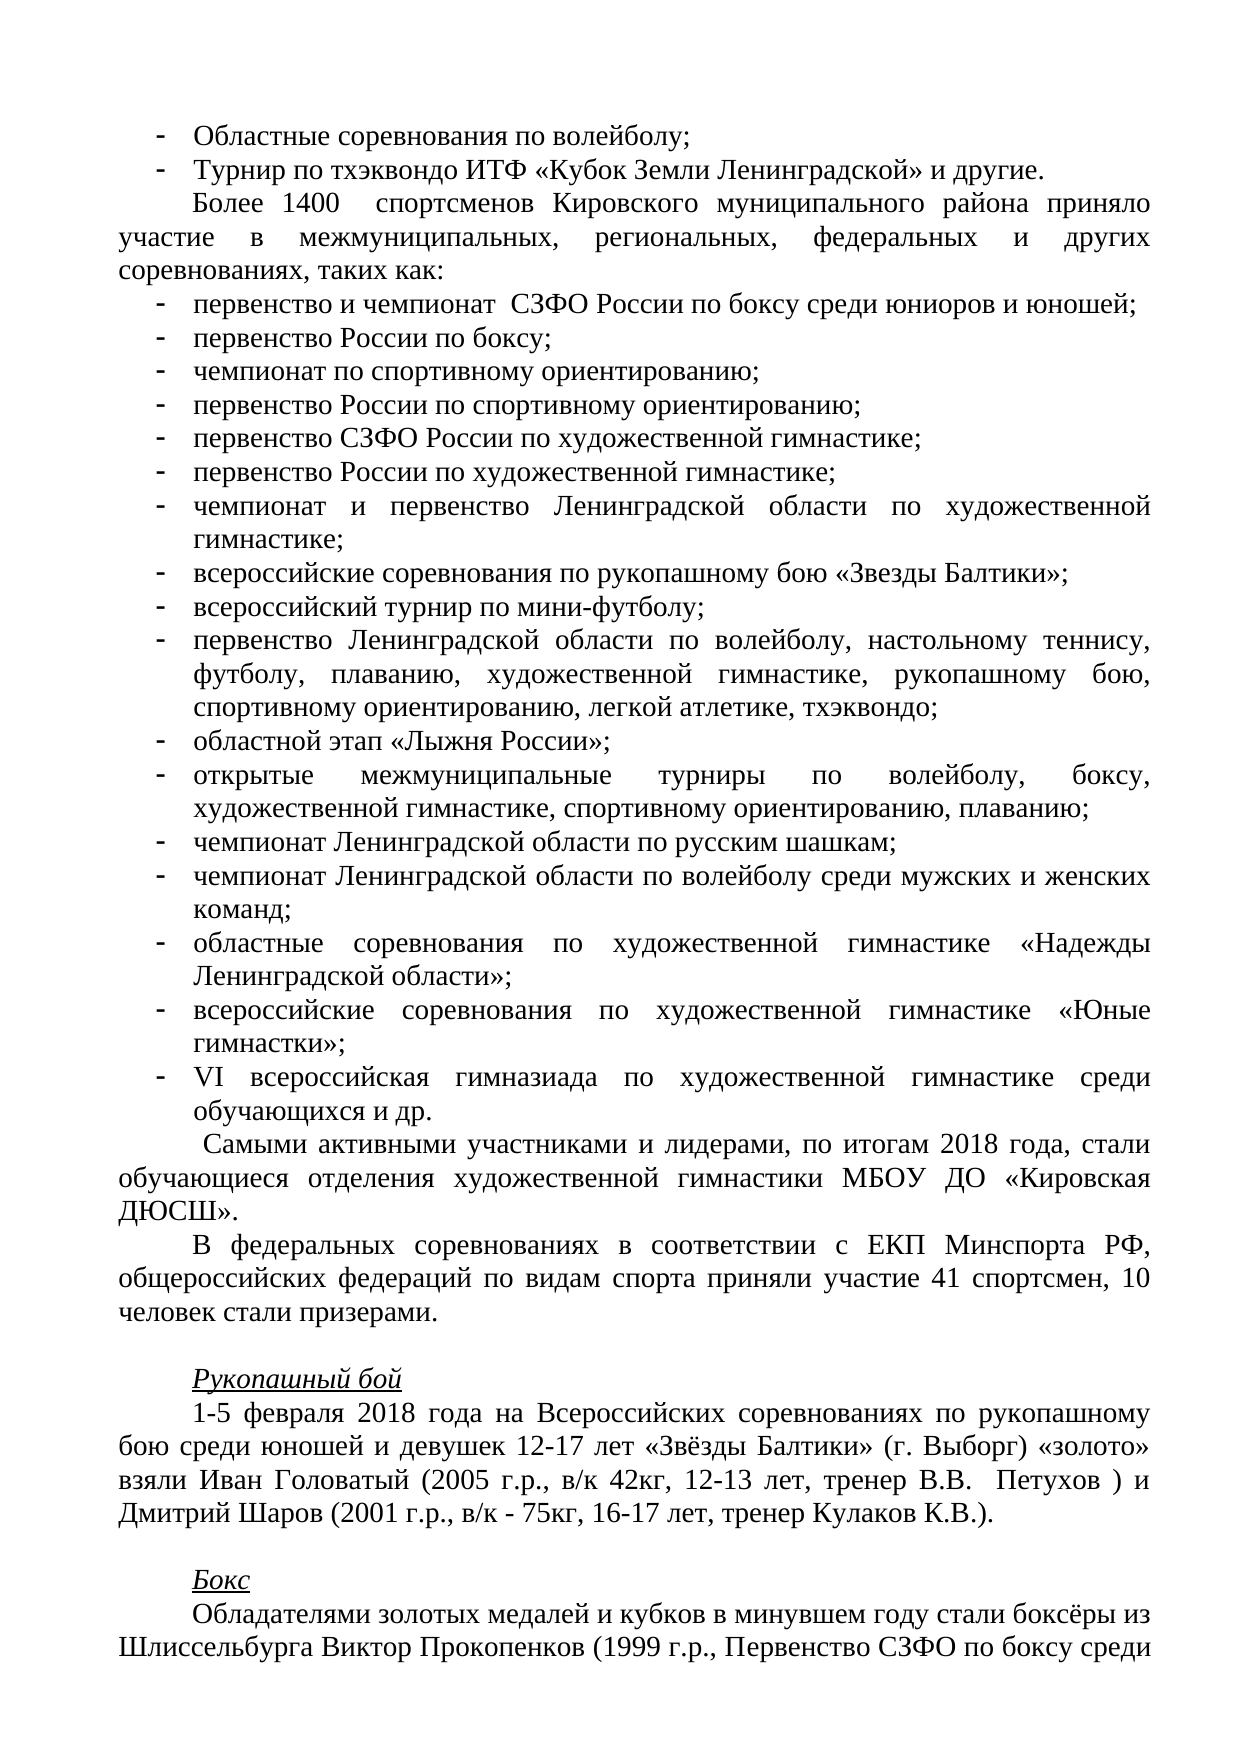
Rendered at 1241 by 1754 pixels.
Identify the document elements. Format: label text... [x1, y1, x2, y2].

list VI всероссийская гимназиада по художественной гимнастике среди обучающихся и др. [156, 1059, 1152, 1126]
list первенство России по спортивному ориентированию; [156, 387, 1152, 421]
text Самыми активными участниками и лидерами, по итогам 2018 года, стали обучающиеся отделения художественной гимнастики МБОУ ДО «Кировская ДЮСШ». [118, 1126, 1152, 1227]
text В федеральных соревнованиях в соответствии с ЕКП Минспорта РФ, общероссийских федераций по видам спорта приняли участие 41 спортсмен, 10 человек стали призерами. [118, 1227, 1152, 1328]
list чемпионат Ленинградской области по русским шашкам; [156, 824, 1152, 858]
text Более 1400 спортсменов Кировского муниципального района приняло участие в межмуниципальных, региональных, федеральных и других соревнованиях, таких как: [118, 185, 1152, 286]
text 1-5 февраля 2018 года на Всероссийских соревнованиях по рукопашному бою среди юношей и девушек 12-17 лет «Звёзды Балтики» (г. Выборг) «золото» взяли Иван Головатый (2005 г.р., в/к 42кг, 12-13 лет, тренер В.В. Петухов ) и Дмитрий Шаров (2001 г.р., в/к - 75кг, 16-17 лет, тренер Кулаков К.В.). [118, 1395, 1152, 1529]
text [118, 1596, 1152, 1663]
list всероссийские соревнования по рукопашному бою «Звезды Балтики»; [156, 555, 1152, 589]
list всероссийский турнир по мини-футболу; [156, 589, 1152, 622]
list всероссийские соревнования по художественной гимнастике «Юные гимнастки»; [156, 992, 1152, 1059]
list открытые межмуниципальные турниры по волейболу, боксу, художественной гимнастике, спортивному ориентированию, плаванию; [156, 757, 1152, 824]
list первенство Ленинградской области по волейболу, настольному теннису, футболу, плаванию, художественной гимнастике, рукопашному бою, спортивному ориентированию, легкой атлетике, тхэквондо; [156, 622, 1152, 723]
text Рукопашный бой [118, 1361, 1152, 1395]
list чемпионат по спортивному ориентированию; [156, 353, 1152, 387]
list Турнир по тхэквондо ИТФ «Кубок Земли Ленинградской» и другие. [156, 152, 1152, 185]
list чемпионат Ленинградской области по волейболу среди мужских и женских команд; [156, 858, 1152, 925]
list первенство СЗФО России по художественной гимнастике; [156, 421, 1152, 454]
list первенство и чемпионат СЗФО России по боксу среди юниоров и юношей; [156, 286, 1152, 320]
list первенство России по художественной гимнастике; [156, 454, 1152, 488]
list областные соревнования по художественной гимнастике «Надежды Ленинградской области»; [156, 925, 1152, 992]
list чемпионат и первенство Ленинградской области по художественной гимнастике; [156, 488, 1152, 555]
text Бокс [118, 1562, 1152, 1596]
list областной этап «Лыжня России»; [156, 723, 1152, 757]
list Областные соревнования по волейболу; [156, 118, 1152, 152]
list первенство России по боксу; [156, 320, 1152, 353]
